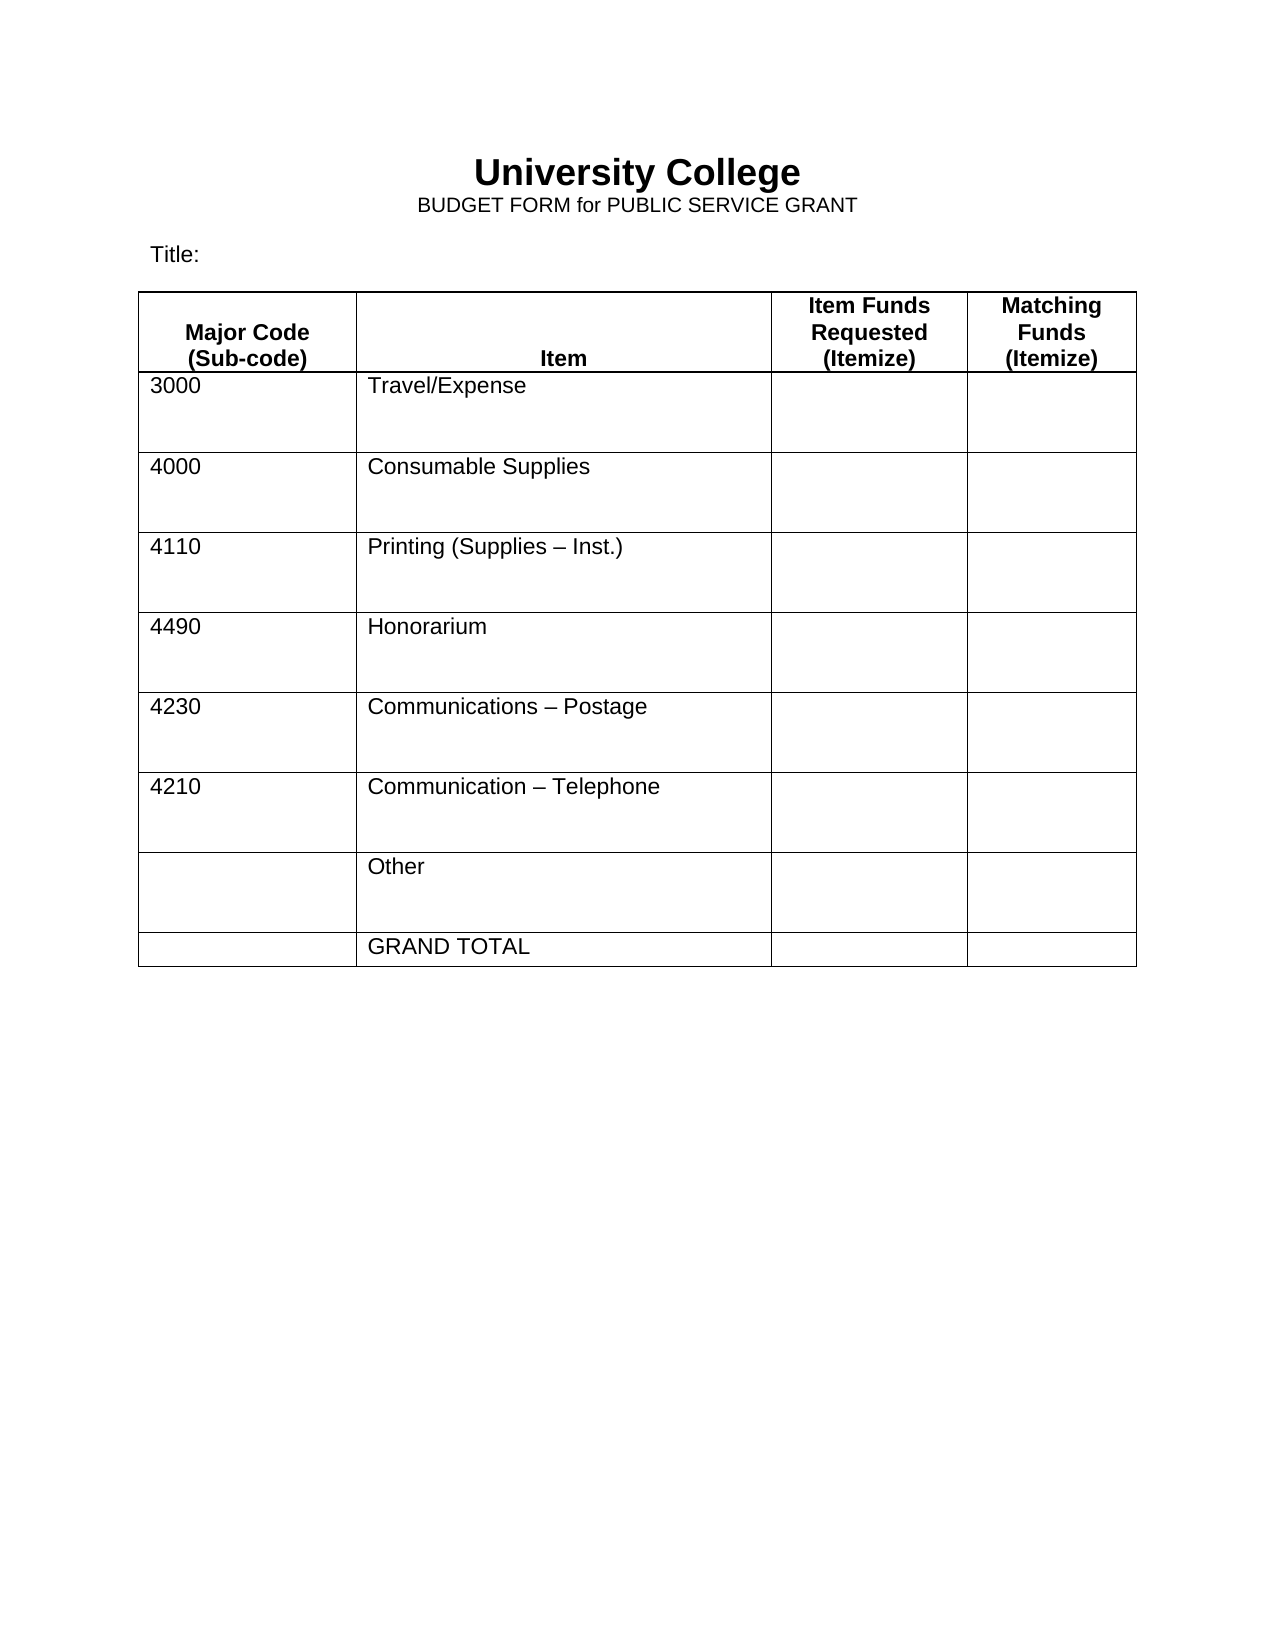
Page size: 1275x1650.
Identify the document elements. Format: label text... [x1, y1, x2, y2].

text BUDGET FORM for PUBLIC SERVICE GRANT [150, 193, 1125, 217]
table_cell [139, 853, 356, 932]
table_cell Other [357, 853, 771, 932]
table_cell [968, 613, 1136, 692]
table_cell 4210 [139, 773, 356, 852]
table_cell [139, 933, 356, 966]
table_cell Communication – Telephone [357, 773, 771, 852]
table_cell 4230 [139, 693, 356, 772]
table_cell [772, 373, 967, 452]
table_cell 4490 [139, 613, 356, 692]
table_header Major Code (Sub-code) [139, 293, 356, 371]
table_cell [772, 533, 967, 612]
table_cell [968, 453, 1136, 532]
table_cell 4110 [139, 533, 356, 612]
table_cell [968, 693, 1136, 772]
table_cell [968, 373, 1136, 452]
table_cell [772, 693, 967, 772]
table_cell [968, 773, 1136, 852]
text Title: [150, 241, 1125, 267]
table_cell Printing (Supplies – Inst.) [357, 533, 771, 612]
table_cell GRAND TOTAL [357, 933, 771, 966]
table_cell [772, 773, 967, 852]
table_cell [968, 853, 1136, 932]
table_cell 3000 [139, 373, 356, 452]
table_header Item Funds Requested (Itemize) [772, 293, 967, 371]
table_header Matching Funds (Itemize) [968, 293, 1136, 371]
table_cell Communications – Postage [357, 693, 771, 772]
table_cell Honorarium [357, 613, 771, 692]
table_cell [968, 933, 1136, 966]
table_cell [772, 613, 967, 692]
table_header Item [357, 293, 771, 371]
text University College [150, 150, 1125, 193]
table_cell 4000 [139, 453, 356, 532]
table_cell [772, 933, 967, 966]
table_cell [968, 533, 1136, 612]
table_cell Travel/Expense [357, 373, 771, 452]
table_cell [772, 453, 967, 532]
table_cell Consumable Supplies [357, 453, 771, 532]
table_cell [772, 853, 967, 932]
